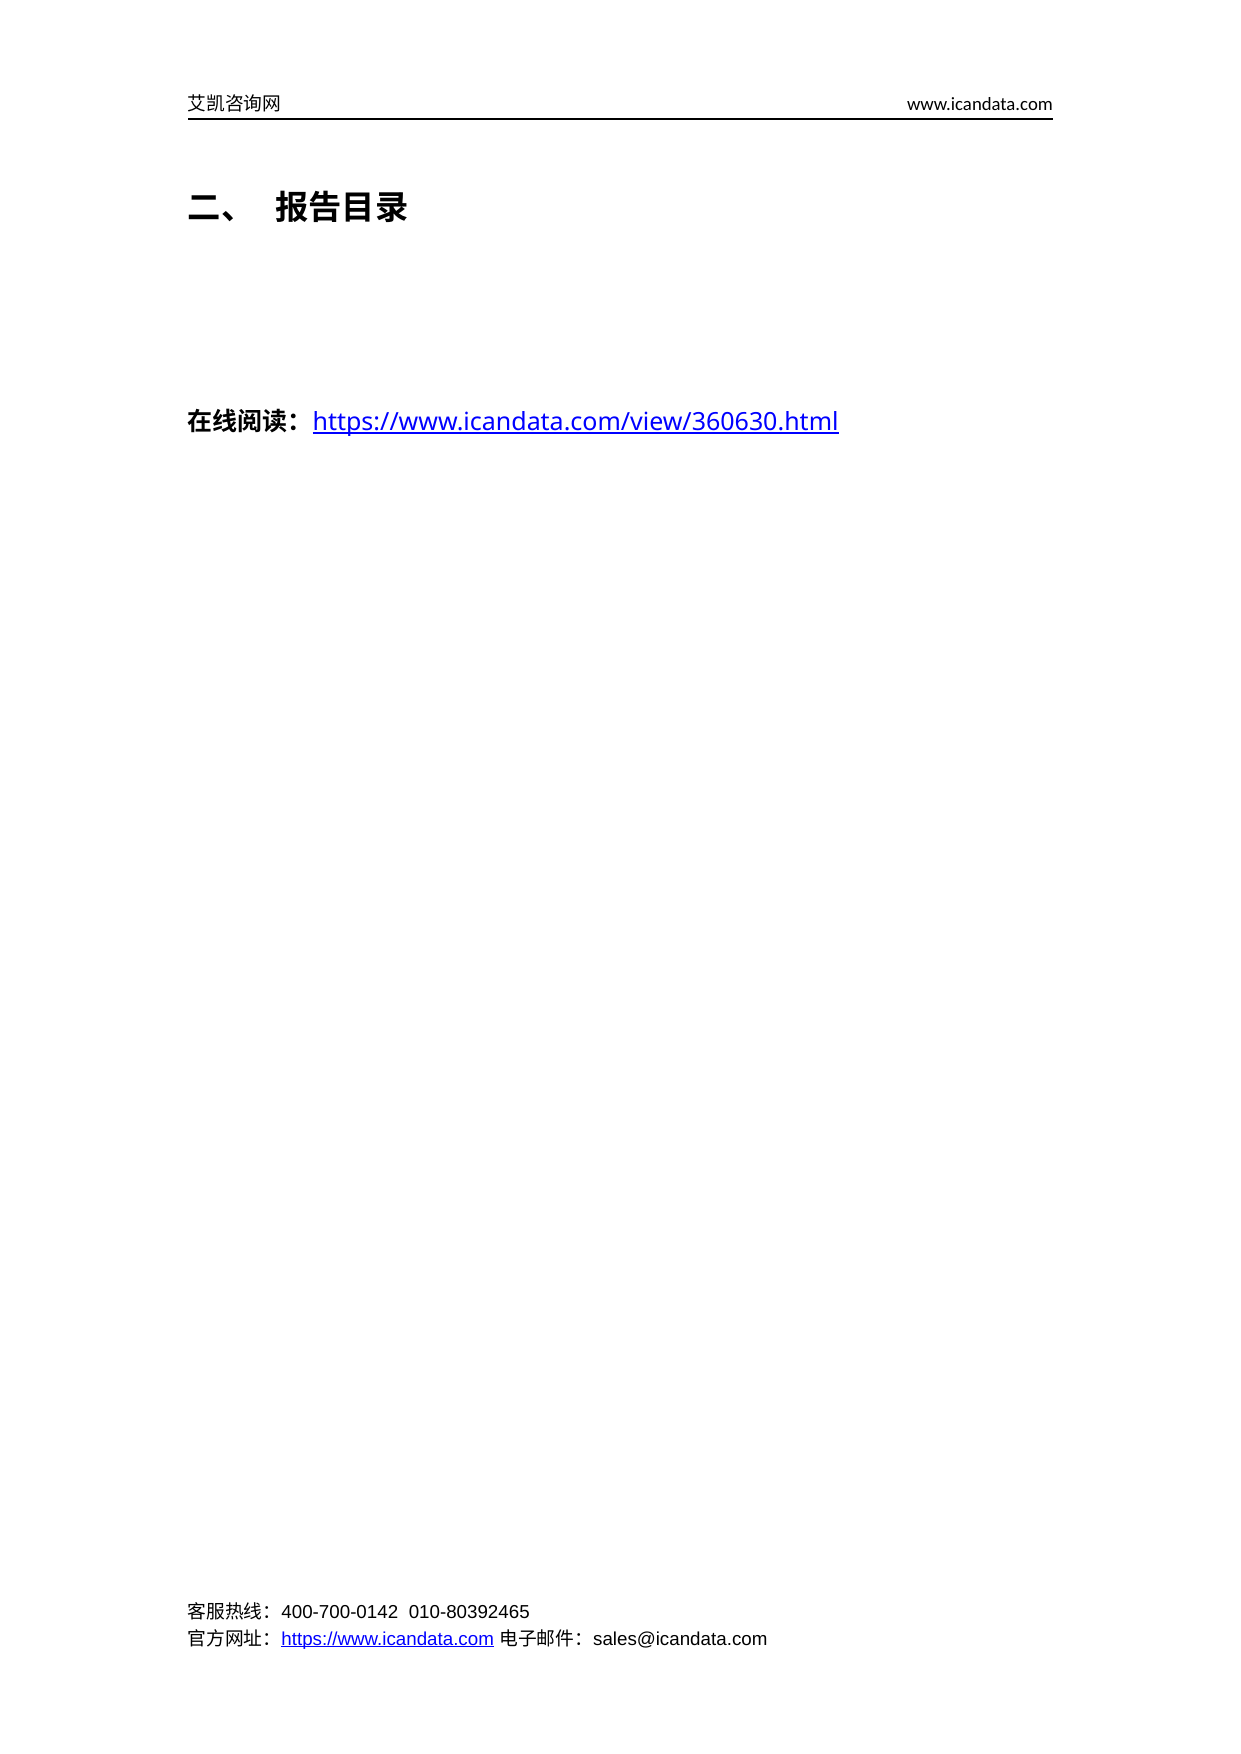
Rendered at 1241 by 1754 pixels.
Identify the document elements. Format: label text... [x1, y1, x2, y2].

subtitle 报告目录 [187, 172, 1053, 237]
text 在线阅读：https://www.icandata.com/view/360630.html [187, 387, 1053, 452]
